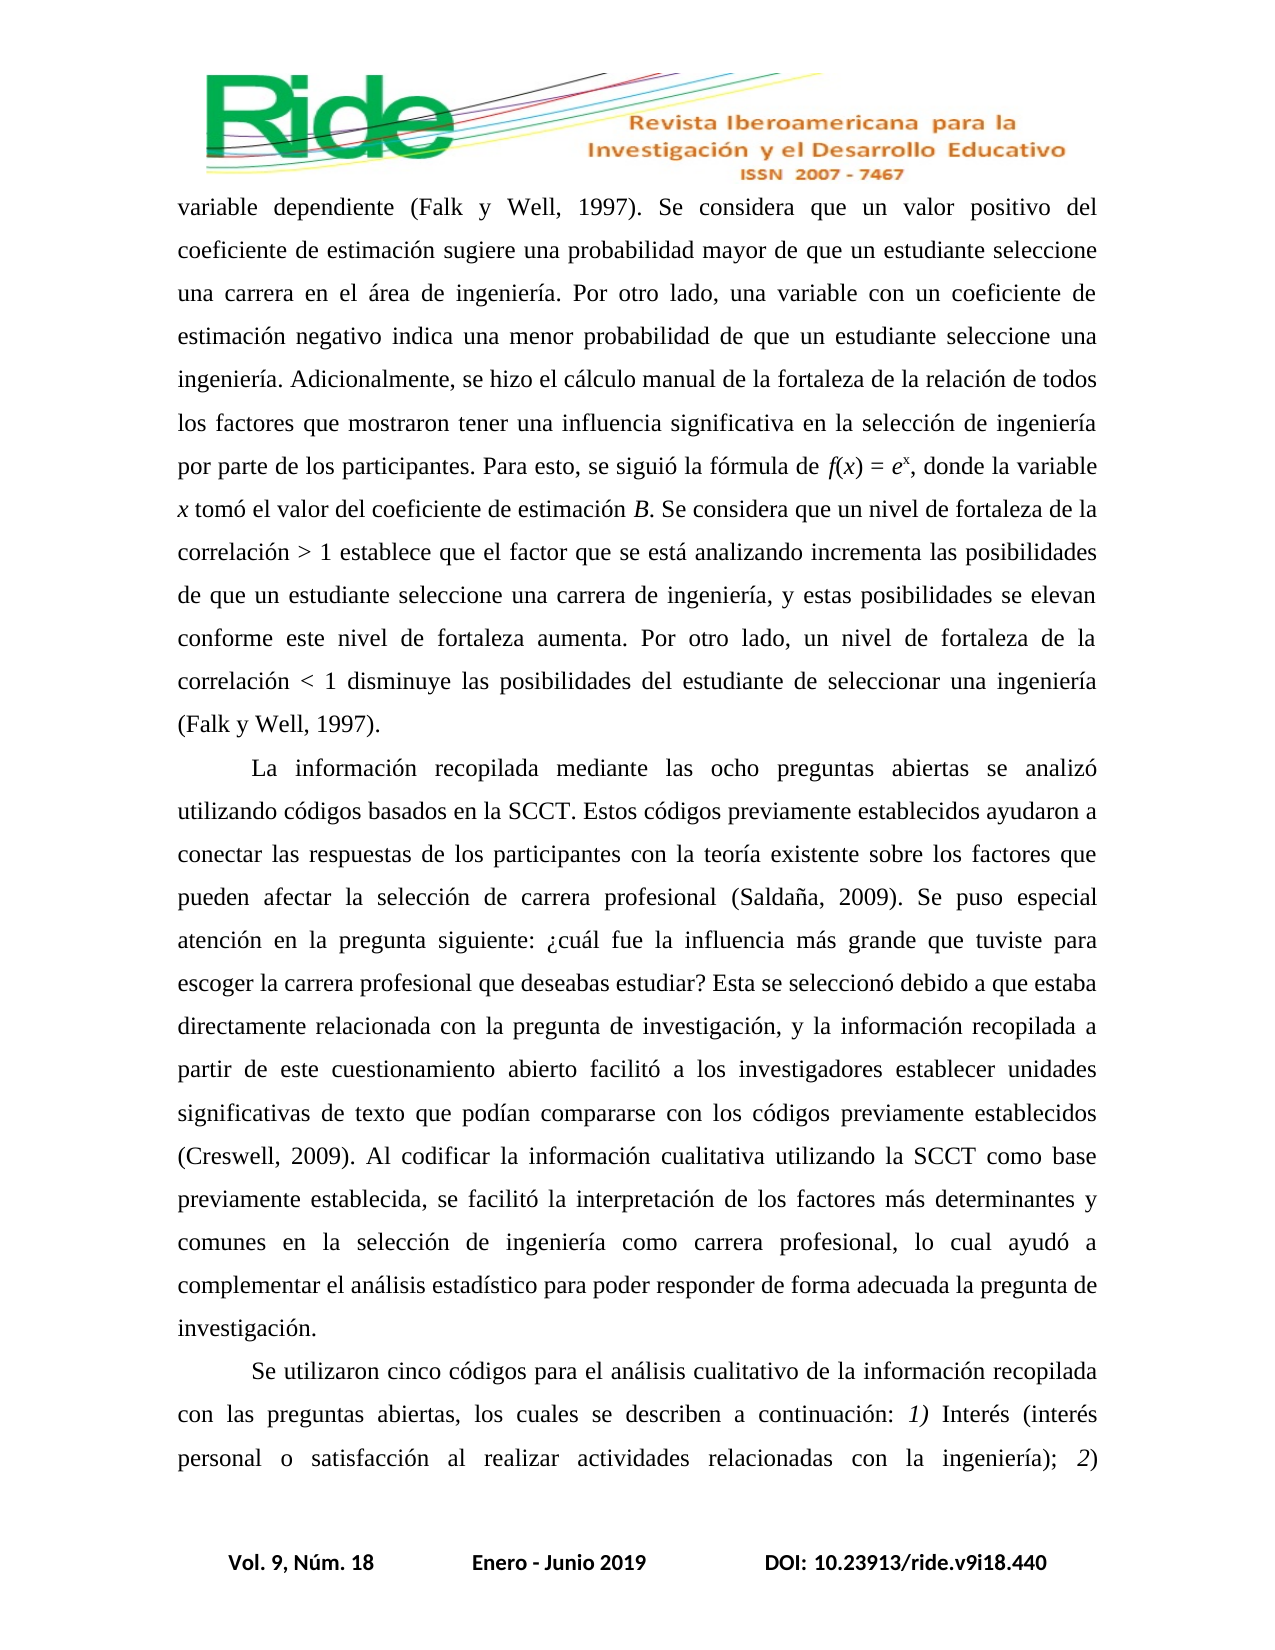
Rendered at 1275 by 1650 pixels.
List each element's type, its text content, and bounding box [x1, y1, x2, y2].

text La información recopilada mediante las ocho preguntas abiertas se analizó utilizando códigos basados en la SCCT. Estos códigos previamente establecidos ayudaron a conectar las respuestas de los participantes con la teoría existente sobre los factores que pueden afectar la selección de carrera profesional (Saldaña, 2009). Se puso especial atención en la pregunta siguiente: ¿cuál fue la influencia más grande que tuviste para escoger la carrera profesional que deseabas estudiar? Esta se seleccionó debido a que estaba directamente relacionada con la pregunta de investigación, y la información recopilada a partir de este cuestionamiento abierto facilitó a los investigadores establecer unidades significativas de texto que podían compararse con los códigos previamente establecidos (Creswell, 2009). Al codificar la información cualitativa utilizando la SCCT como base previamente establecida, se facilitó la interpretación de los factores más determinantes y comunes en la selección de ingeniería como carrera profesional, lo cual ayudó a complementar el análisis estadístico para poder responder de forma adecuada la pregunta de investigación. [177, 753, 1098, 1342]
picture [206, 73, 1069, 184]
